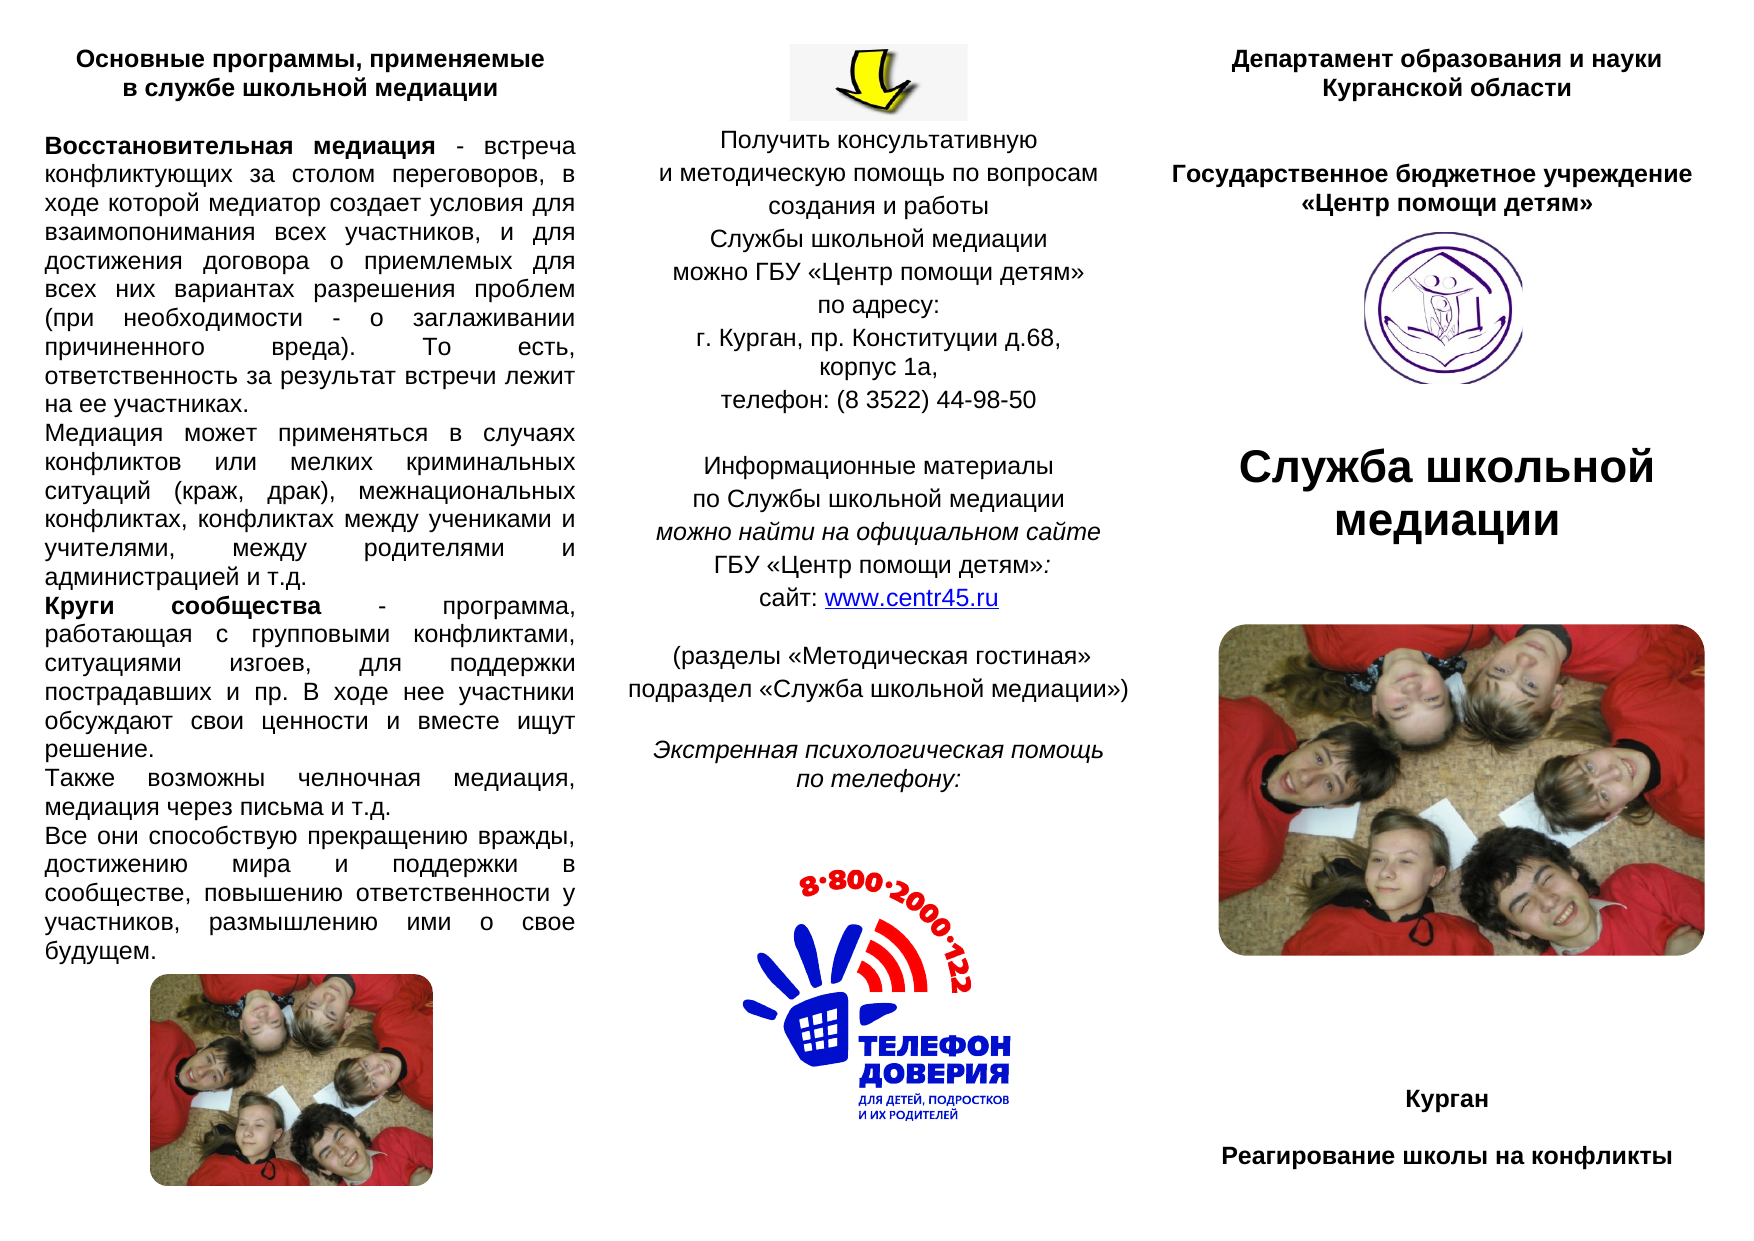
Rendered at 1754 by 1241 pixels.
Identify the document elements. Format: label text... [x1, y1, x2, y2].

text по телефону: [613, 764, 1144, 793]
text корпус 1а, [613, 352, 1144, 381]
text Все они способствую прекращению вражды, достижению мира и поддержки в сообществе, повышению ответственности у участников, размышлению ими о свое будущем. [44, 821, 576, 964]
text Службы школьной медиации [613, 224, 1144, 253]
text по адресу: [613, 290, 1144, 319]
text Восстановительная медиация - встреча конфликтующих за столом переговоров, в ходе которой медиатор создает условия для взаимопонимания всех участников, и для достижения договора о приемлемых для всех них вариантах разрешения проблем (при необходимости - о заглаживании причиненного вреда). То есть, ответственность за результат встречи лежит на ее участниках. [44, 131, 576, 418]
text Экстренная психологическая помощь [613, 735, 1144, 764]
text Департамент образования и науки [1181, 44, 1713, 73]
picture [1362, 232, 1522, 382]
picture [1218, 624, 1705, 956]
picture [736, 862, 1016, 1131]
text Информационные материалы [613, 451, 1144, 480]
text Получить консультативную [613, 125, 1144, 154]
text телефон: (8 3522) 44-98-50 [613, 385, 1144, 414]
text Курганской области [1181, 73, 1713, 102]
text ГБУ «Центр помощи детям»: [613, 550, 1144, 579]
text г. Курган, пр. Конституции д.68, [613, 323, 1144, 352]
text подраздел «Служба школьной медиации») [613, 674, 1144, 702]
text Курган [1181, 1083, 1713, 1112]
picture [150, 974, 433, 1186]
text Основные программы, применяемые [44, 44, 576, 73]
text (разделы «Методическая гостиная» [613, 641, 1144, 669]
text Государственное бюджетное учреждение [1163, 159, 1713, 188]
text Медиация может применяться в случаях конфликтов или мелких криминальных ситуаций (краж, драк), межнациональных конфликтах, конфликтах между учениками и учителями, между родителями и администрацией и т.д. [44, 418, 576, 591]
text по Службы школьной медиации [613, 484, 1144, 513]
text Реагирование школы на конфликты [1181, 1141, 1713, 1170]
text в службе школьной медиации [44, 73, 576, 102]
text Служба школьной [1181, 439, 1713, 492]
text Также возможны челночная медиация, медиация через письма и т.д. [44, 763, 576, 821]
text сайт: www.centr45.ru [613, 583, 1144, 612]
picture [789, 44, 968, 121]
text создания и работы [613, 191, 1144, 220]
text можно ГБУ «Центр помощи детям» [613, 257, 1144, 286]
text Круги сообщества - программа, работающая с групповыми конфликтами, ситуациями изгоев, для поддержки пострадавших и пр. В ходе нее участники обсуждают свои ценности и вместе ищут решение. [44, 591, 576, 763]
text и методическую помощь по вопросам [613, 158, 1144, 187]
text можно найти на официальном сайте [613, 517, 1144, 546]
text «Центр помощи детям» [1181, 188, 1713, 217]
text медиации [1181, 492, 1713, 545]
